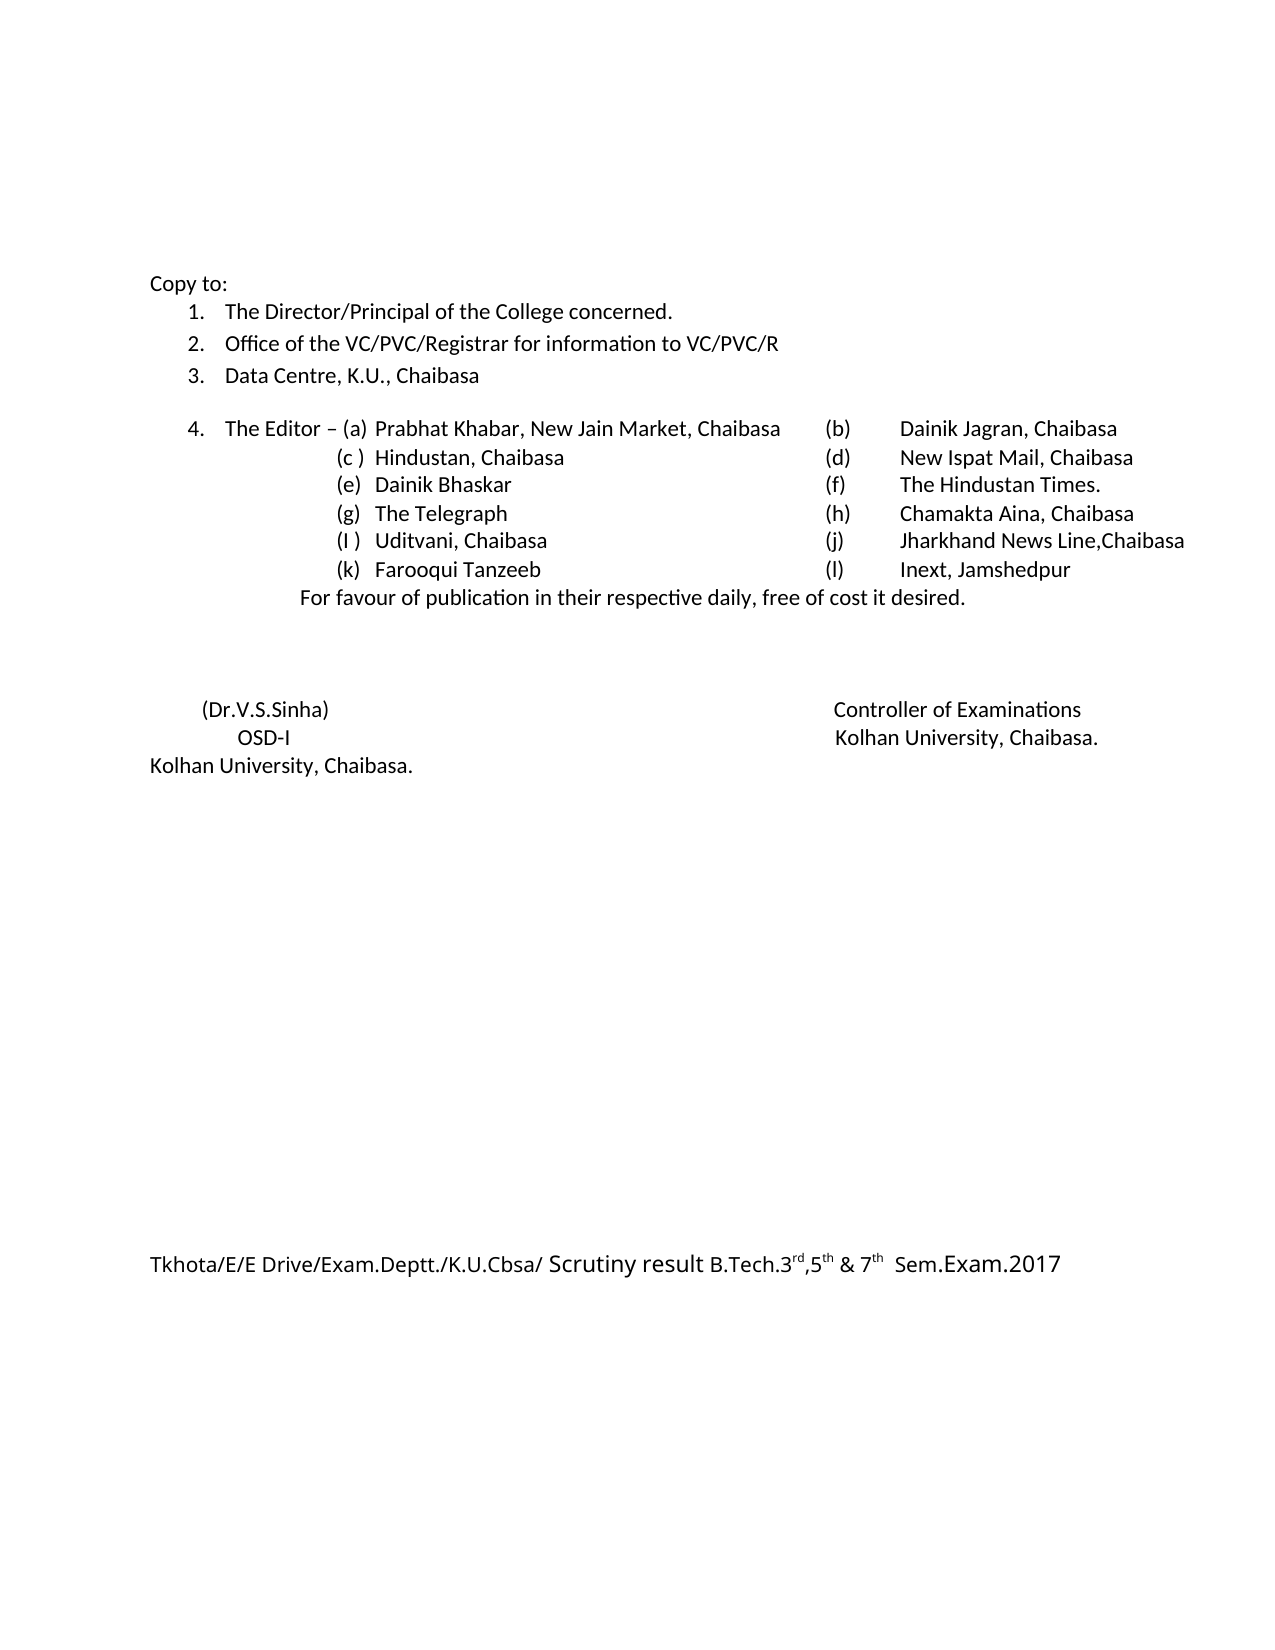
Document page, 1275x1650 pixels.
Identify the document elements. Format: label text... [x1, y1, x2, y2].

text Kolhan University, Chaibasa. [150, 751, 1209, 779]
text (I ) Uditvani, Chaibasa (j) Jharkhand News Line,Chaibasa [300, 527, 1209, 555]
text Copy to: [150, 269, 1209, 297]
text (k) Farooqui Tanzeeb (l) Inext, Jamshedpur [300, 555, 1209, 583]
text Tkhota/E/E Drive/Exam.Deptt./K.U.Cbsa/ Scrutiny result B.Tech.3rd,5th & 7th Sem.Exam.2017 [150, 1248, 1209, 1279]
text For favour of publication in their respective daily, free of cost it desired. [150, 583, 1209, 611]
list The Editor – (a) Prabhat Khabar, New Jain Market, Chaibasa (b) Dainik Jagran, Chaibasa [187, 414, 1209, 443]
text (e) Dainik Bhaskar (f) The Hindustan Times. [300, 471, 1209, 499]
text (c ) Hindustan, Chaibasa (d) New Ispat Mail, Chaibasa [300, 443, 1209, 471]
list Data Centre, K.U., Chaibasa [187, 362, 1209, 389]
text OSD-I Kolhan University, Chaibasa. [150, 723, 1209, 751]
text (g) The Telegraph (h) Chamakta Aina, Chaibasa [300, 499, 1209, 527]
text (Dr.V.S.Sinha) Controller of Examinations [150, 695, 1209, 723]
list Office of the VC/PVC/Registrar for information to VC/PVC/R [187, 329, 1209, 357]
list The Director/Principal of the College concerned. [187, 297, 1209, 325]
